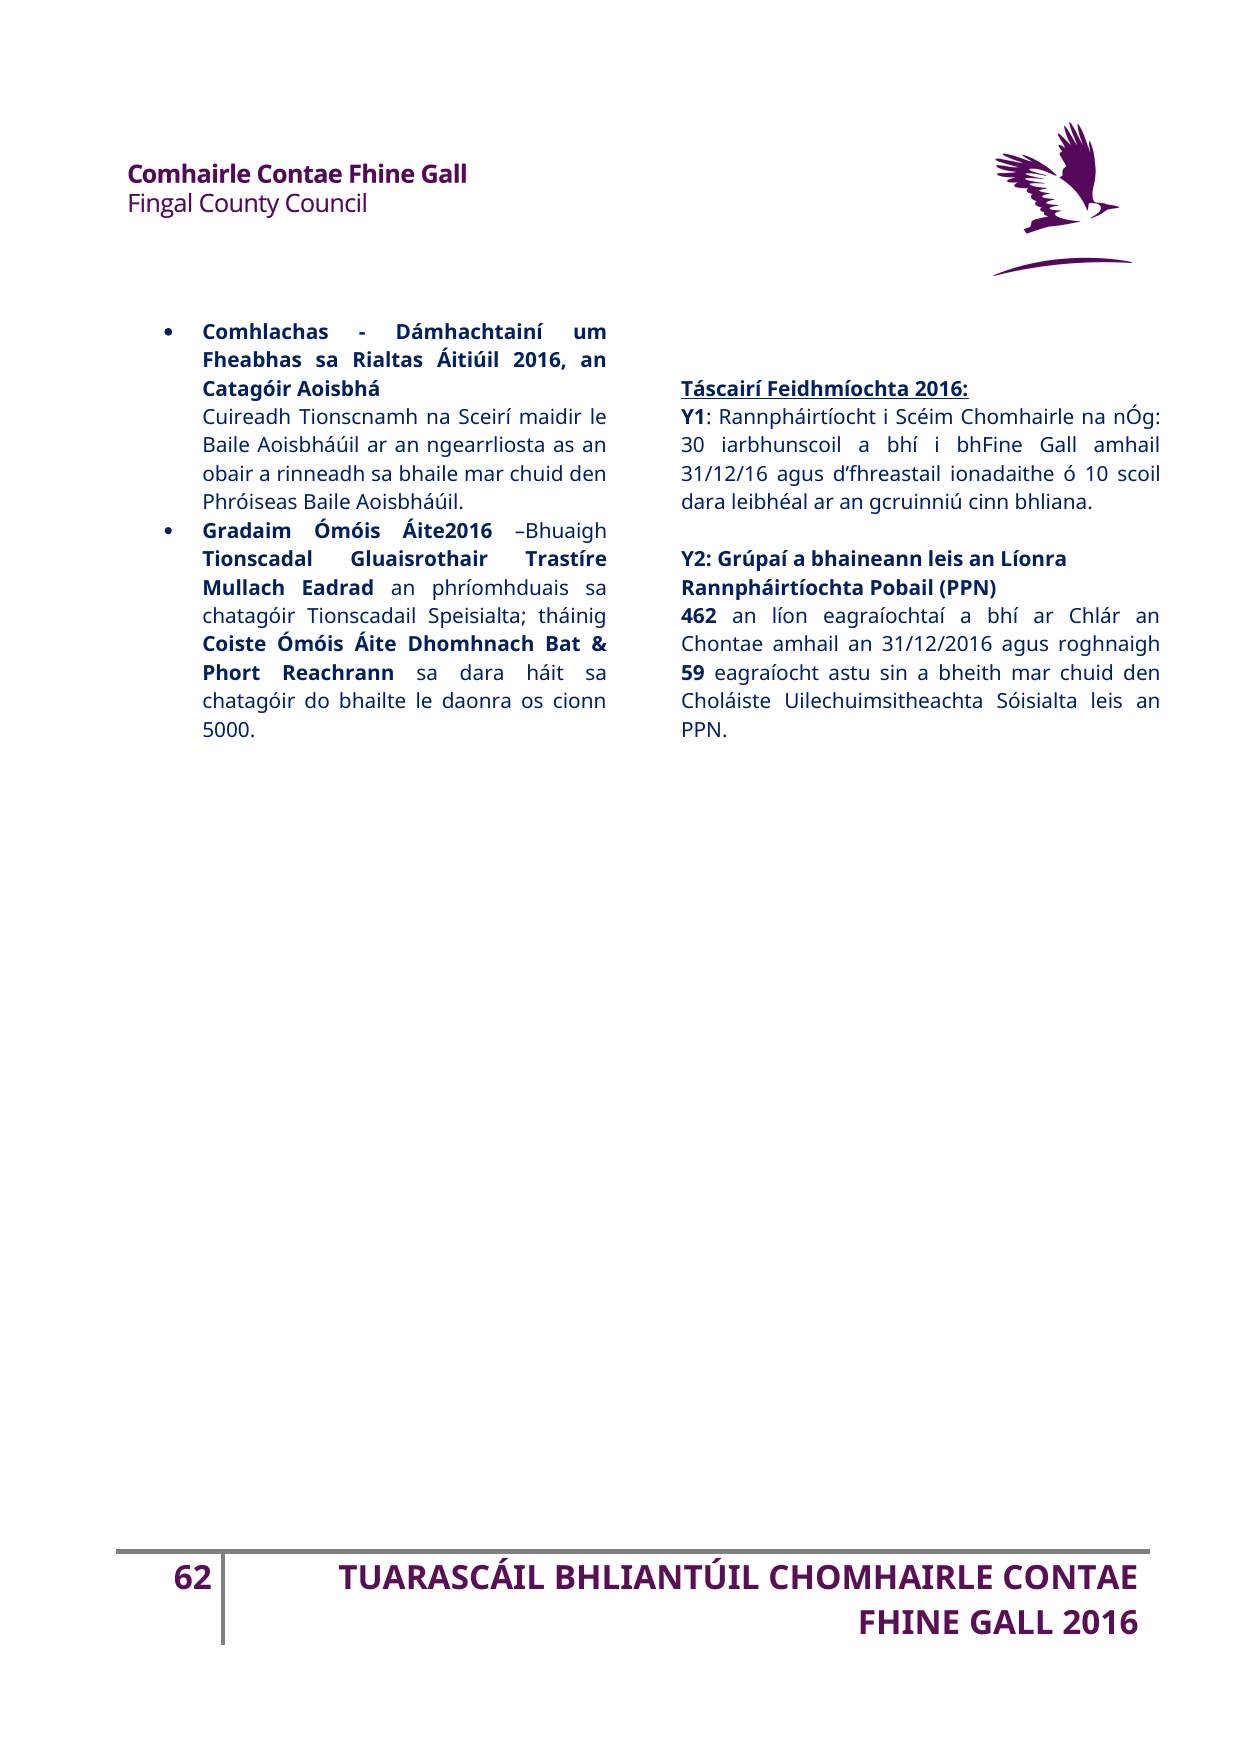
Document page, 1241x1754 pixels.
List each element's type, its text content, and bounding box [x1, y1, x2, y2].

text Y1: Rannpháirtíocht i Scéim Chomhairle na nÓg: 30 iarbhunscoil a bhí i bhFine Gall amhail 31/12/16 agus d’fhreastail ionadaithe ó 10 scoil dara leibhéal ar an gcruinniú cinn bhliana. [681, 402, 1161, 516]
text Táscairí Feidhmíochta 2016: [681, 374, 1161, 402]
list Cuireadh Tionscnamh na Sceirí maidir le Baile Aoisbháúil ar an ngearrliosta as an obair a rinneadh sa bhaile mar chuid den Phróiseas Baile Aoisbháúil. [202, 402, 607, 516]
picture [0, 51, 1226, 317]
text 462 an líon eagraíochtaí a bhí ar Chlár an Chontae amhail an 31/12/2016 agus roghnaigh 59 eagraíocht astu sin a bheith mar chuid den Choláiste Uilechuimsitheachta Sóisialta leis an PPN. [681, 601, 1161, 743]
text Y2: Grúpaí a bhaineann leis an Líonra Rannpháirtíochta Pobail (PPN) [681, 544, 1161, 601]
list Gradaim Ómóis Áite2016 –Bhuaigh Tionscadal Gluaisrothair Trastíre Mullach Eadrad an phríomhduais sa chatagóir Tionscadail Speisialta; tháinig Coiste Ómóis Áite Dhomhnach Bat & Phort Reachrann sa dara háit sa chatagóir do bhailte le daonra os cionn 5000. [164, 516, 607, 743]
list Comhlachas - Dámhachtainí um Fheabhas sa Rialtas Áitiúil 2016, an Catagóir Aoisbhá [164, 317, 607, 402]
